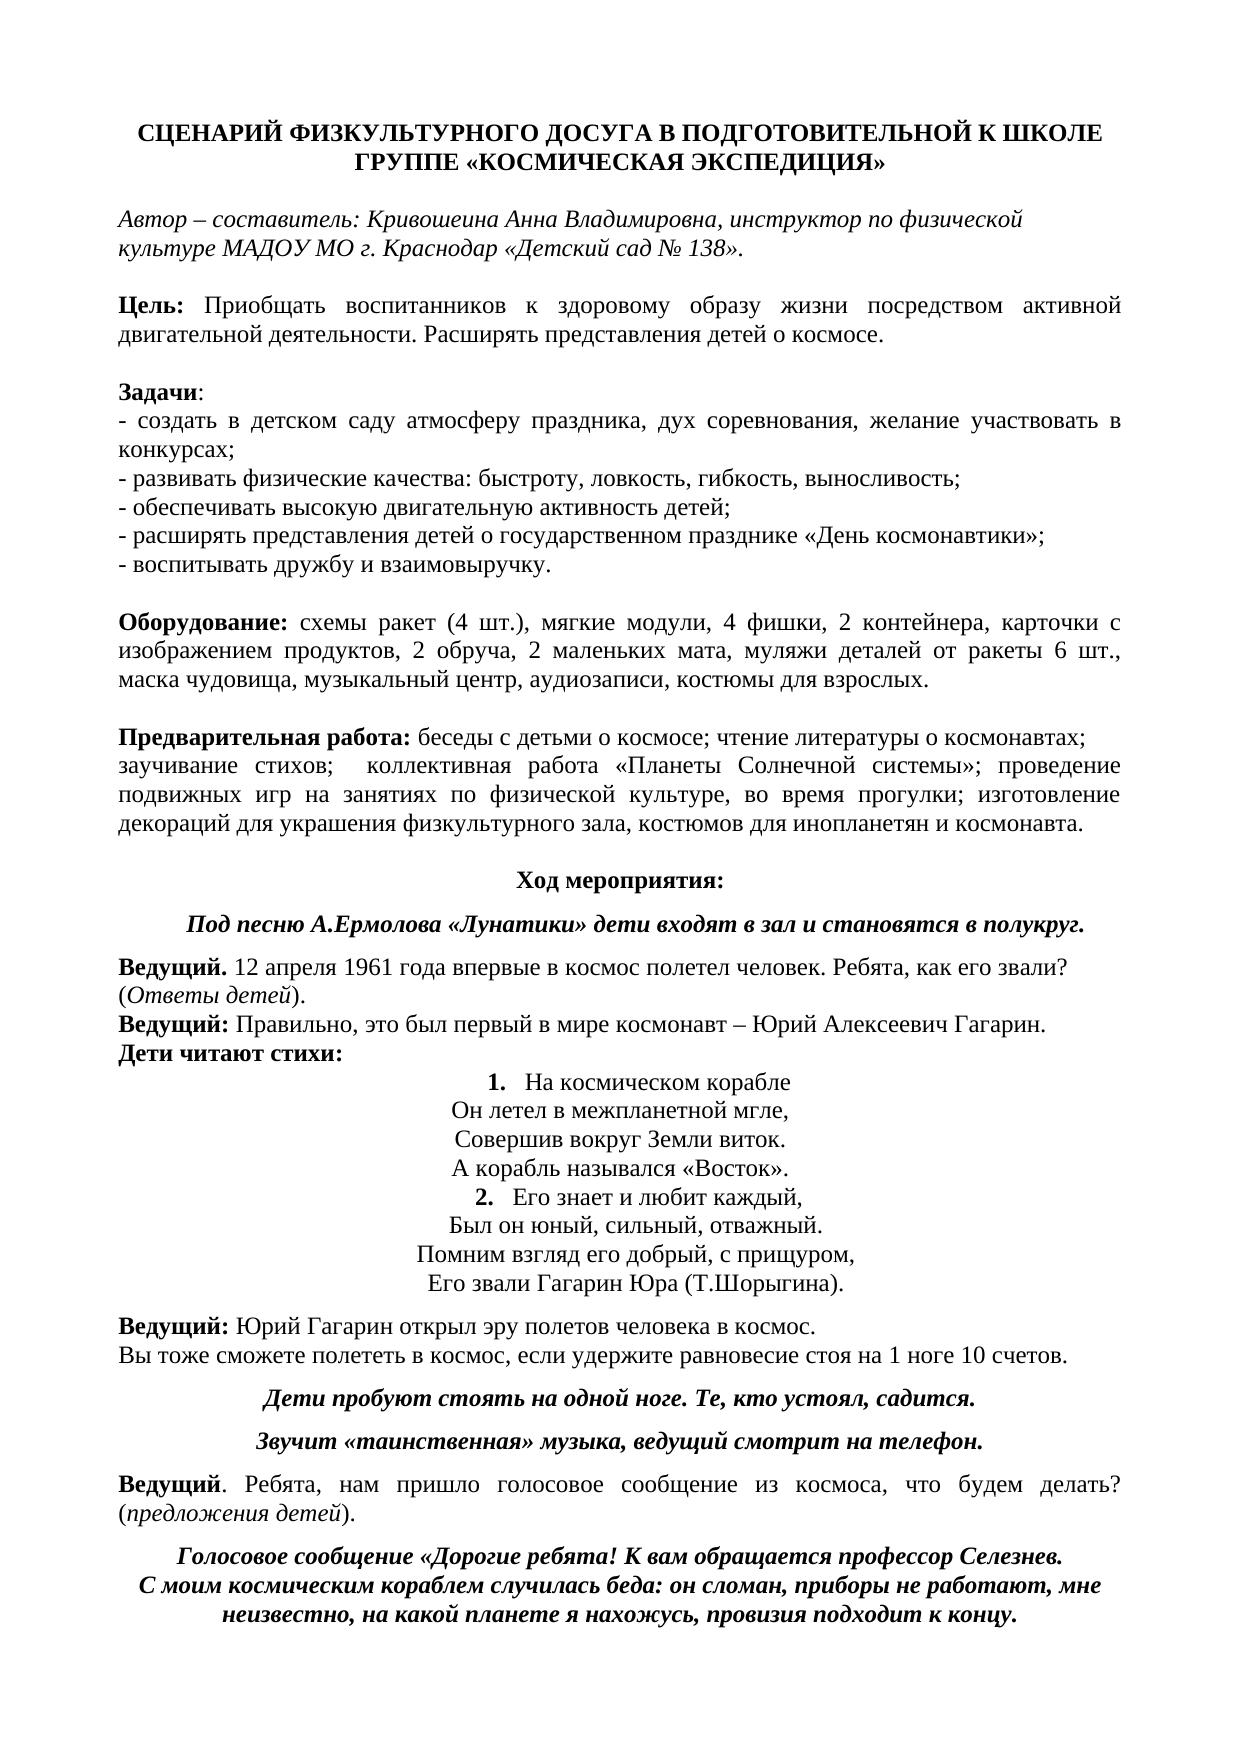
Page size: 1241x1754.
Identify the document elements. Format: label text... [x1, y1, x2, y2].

text А корабль назывался «Восток». [118, 1153, 1122, 1182]
text Помним взгляд его добрый, с прищуром, [118, 1239, 1122, 1268]
text СЦЕНАРИЙ ФИЗКУЛЬТУРНОГО ДОСУГА В ПОДГОТОВИТЕЛЬНОЙ К ШКОЛЕ ГРУППЕ «КОСМИЧЕСКАЯ ЭКСПЕДИЦИЯ» [118, 118, 1122, 176]
text Ведущий. 12 апреля 1961 года впервые в космос полетел человек. Ребята, как его звали? [118, 952, 1122, 981]
text - развивать физические качества: быстроту, ловкость, гибкость, выносливость; [118, 463, 1122, 492]
text Был он юный, сильный, отважный. [118, 1211, 1122, 1239]
text Его звали Гагарин Юра (Т.Шорыгина). [118, 1268, 1122, 1297]
text Дети читают стихи: [118, 1038, 1122, 1067]
text Автор – составитель: Кривошеина Анна Владимировна, инструктор по физической культуре МАДОУ МО г. Краснодар «Детский сад № 138». [744, 204, 1122, 262]
text С моим космическим кораблем случилась беда: он сломан, приборы не работают, мне неизвестно, на какой планете я нахожусь, провизия подходит к концу. [118, 1570, 1122, 1627]
text Ведущий: Правильно, это был первый в мире космонавт – Юрий Алексеевич Гагарин. [118, 1009, 1122, 1038]
text Вы тоже сможете полететь в космос, если удержите равновесие стоя на 1 ноге 10 счетов. [118, 1340, 1122, 1369]
text - расширять представления детей о государственном празднике «День космонавтики»; [118, 521, 1122, 549]
text Задачи: [118, 377, 1122, 406]
text заучивание стихов; коллективная работа «Планеты Солнечной системы»; проведение подвижных игр на занятиях по физической культуре, во время прогулки; изготовление декораций для украшения физкультурного зала, костюмов для инопланетян и космонавта. [118, 751, 1122, 837]
text Совершив вокруг Земли виток. [118, 1124, 1122, 1153]
text Он летел в межпланетной мгле, [118, 1096, 1122, 1124]
text Ведущий: Юрий Гагарин открыл эру полетов человека в космос. [118, 1311, 1122, 1340]
list Его знает и любит каждый, [156, 1182, 1122, 1211]
text Цель: Приобщать воспитанников к здоровому образу жизни посредством активной двигательной деятельности. Расширять представления детей о космосе. [118, 291, 1122, 348]
text Под песню А.Ермолова «Лунатики» дети входят в зал и становятся в полукруг. [118, 909, 1122, 937]
text Оборудование: схемы ракет (4 шт.), мягкие модули, 4 фишки, 2 контейнера, карточки с изображением продуктов, 2 обруча, 2 маленьких мата, муляжи деталей от ракеты 6 шт., маска чудовища, музыкальный центр, аудиозаписи, костюмы для взрослых. [118, 607, 1122, 693]
text - создать в детском саду атмосферу праздника, дух соревнования, желание участвовать в конкурсах; [118, 406, 1122, 463]
text Ход мероприятия: [118, 866, 1122, 894]
text Звучит «таинственная» музыка, ведущий смотрит на телефон. [118, 1426, 1122, 1455]
text (Ответы детей). [118, 981, 1122, 1009]
list На космическом корабле [156, 1067, 1122, 1096]
text Ведущий. Ребята, нам пришло голосовое сообщение из космоса, что будем делать? (предложения детей). [118, 1469, 1122, 1527]
text Дети пробуют стоять на одной ноге. Те, кто устоял, садится. [118, 1383, 1122, 1412]
text - обеспечивать высокую двигательную активность детей; [118, 492, 1122, 521]
text - воспитывать дружбу и взаимовыручку. [118, 549, 1122, 578]
text Предварительная работа: беседы с детьми о космосе; чтение литературы о космонавтах; [118, 722, 1122, 751]
text Голосовое сообщение «Дорогие ребята! К вам обращается профессор Селезнев. [118, 1541, 1122, 1570]
